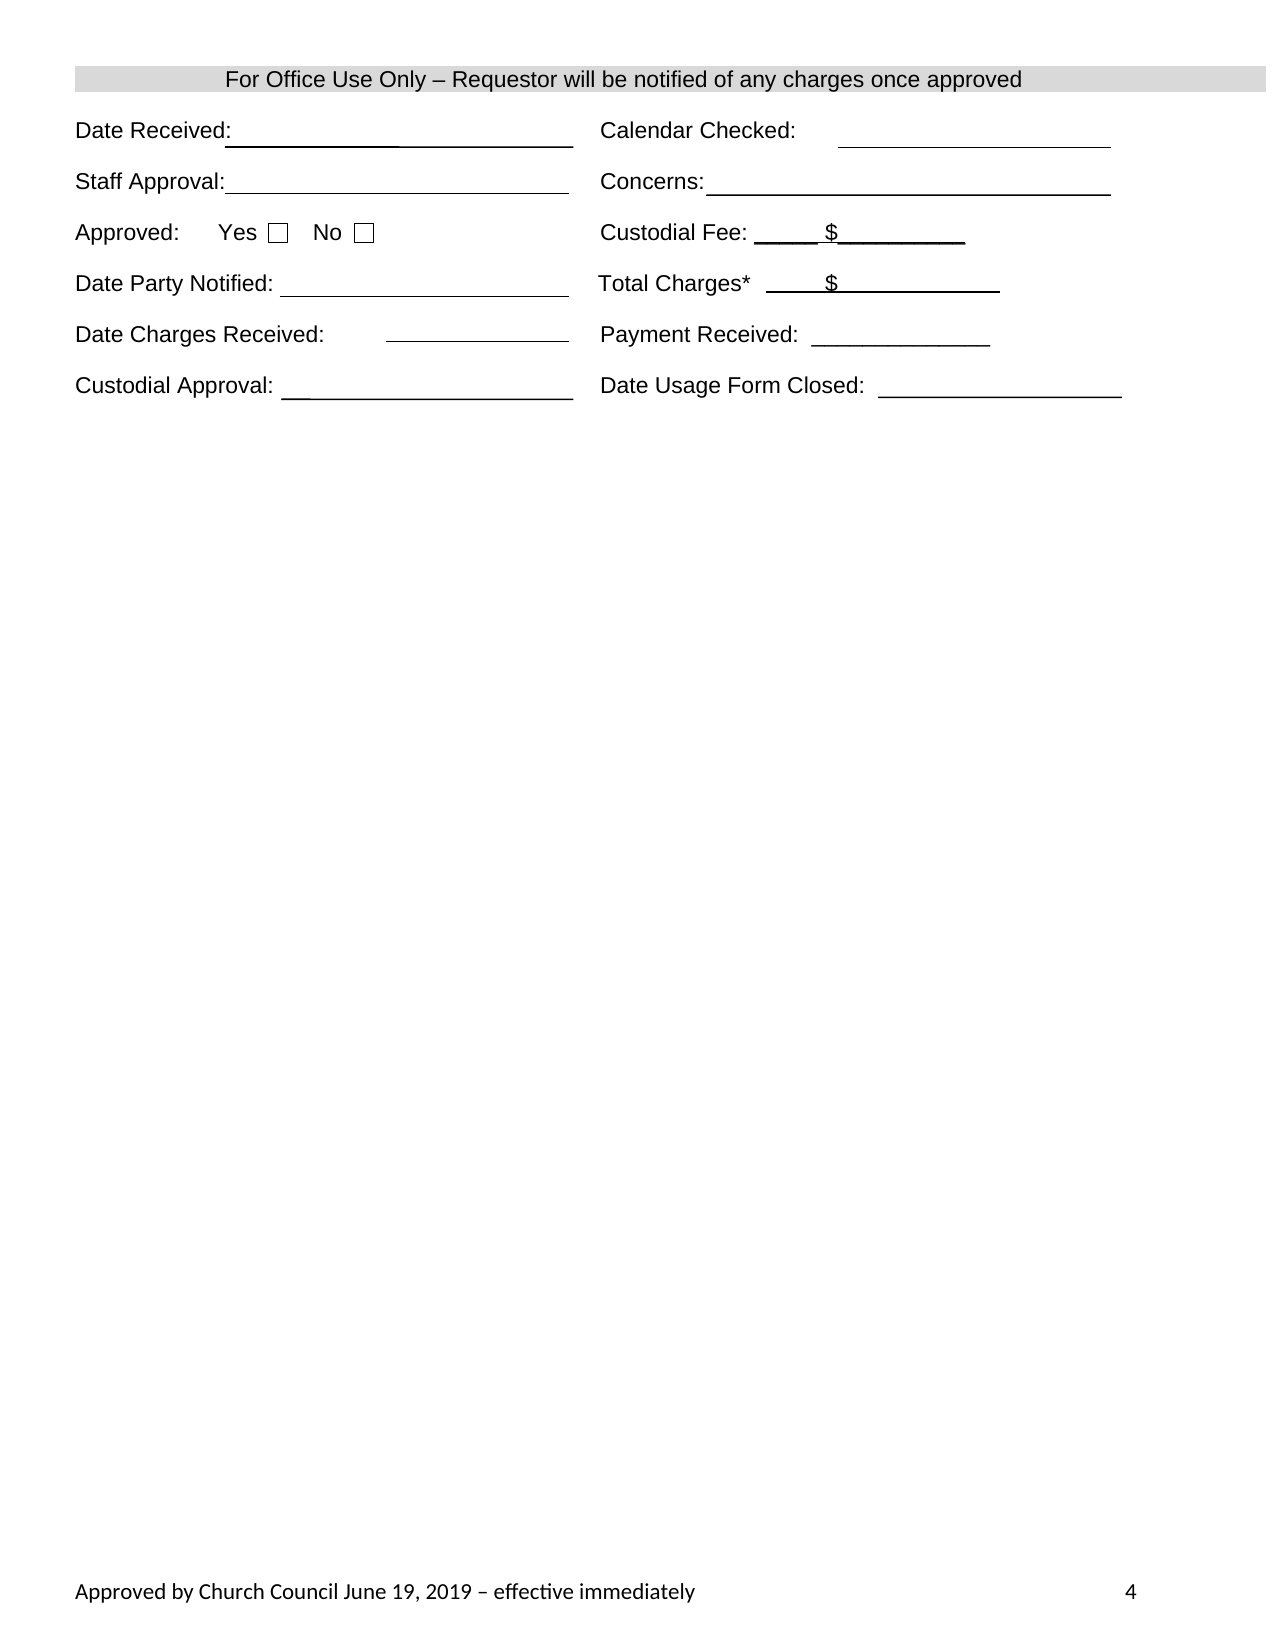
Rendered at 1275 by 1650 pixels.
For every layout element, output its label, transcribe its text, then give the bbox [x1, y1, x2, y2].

text Custodial Approval: Date Usage Form Closed: [75, 372, 1266, 399]
text Date Party Notified: Total Charges* $ [75, 270, 1266, 297]
text Date Received: Calendar Checked: [75, 117, 1266, 143]
text Date Charges Received: Payment Received: ______________ [75, 321, 1266, 348]
text Approved: Yes No Custodial Fee: _____ $__________ [75, 219, 1266, 246]
text Staff Approval: Concerns: [75, 168, 1266, 194]
text For Office Use Only – Requestor will be notified of any charges once approved [75, 66, 1266, 92]
